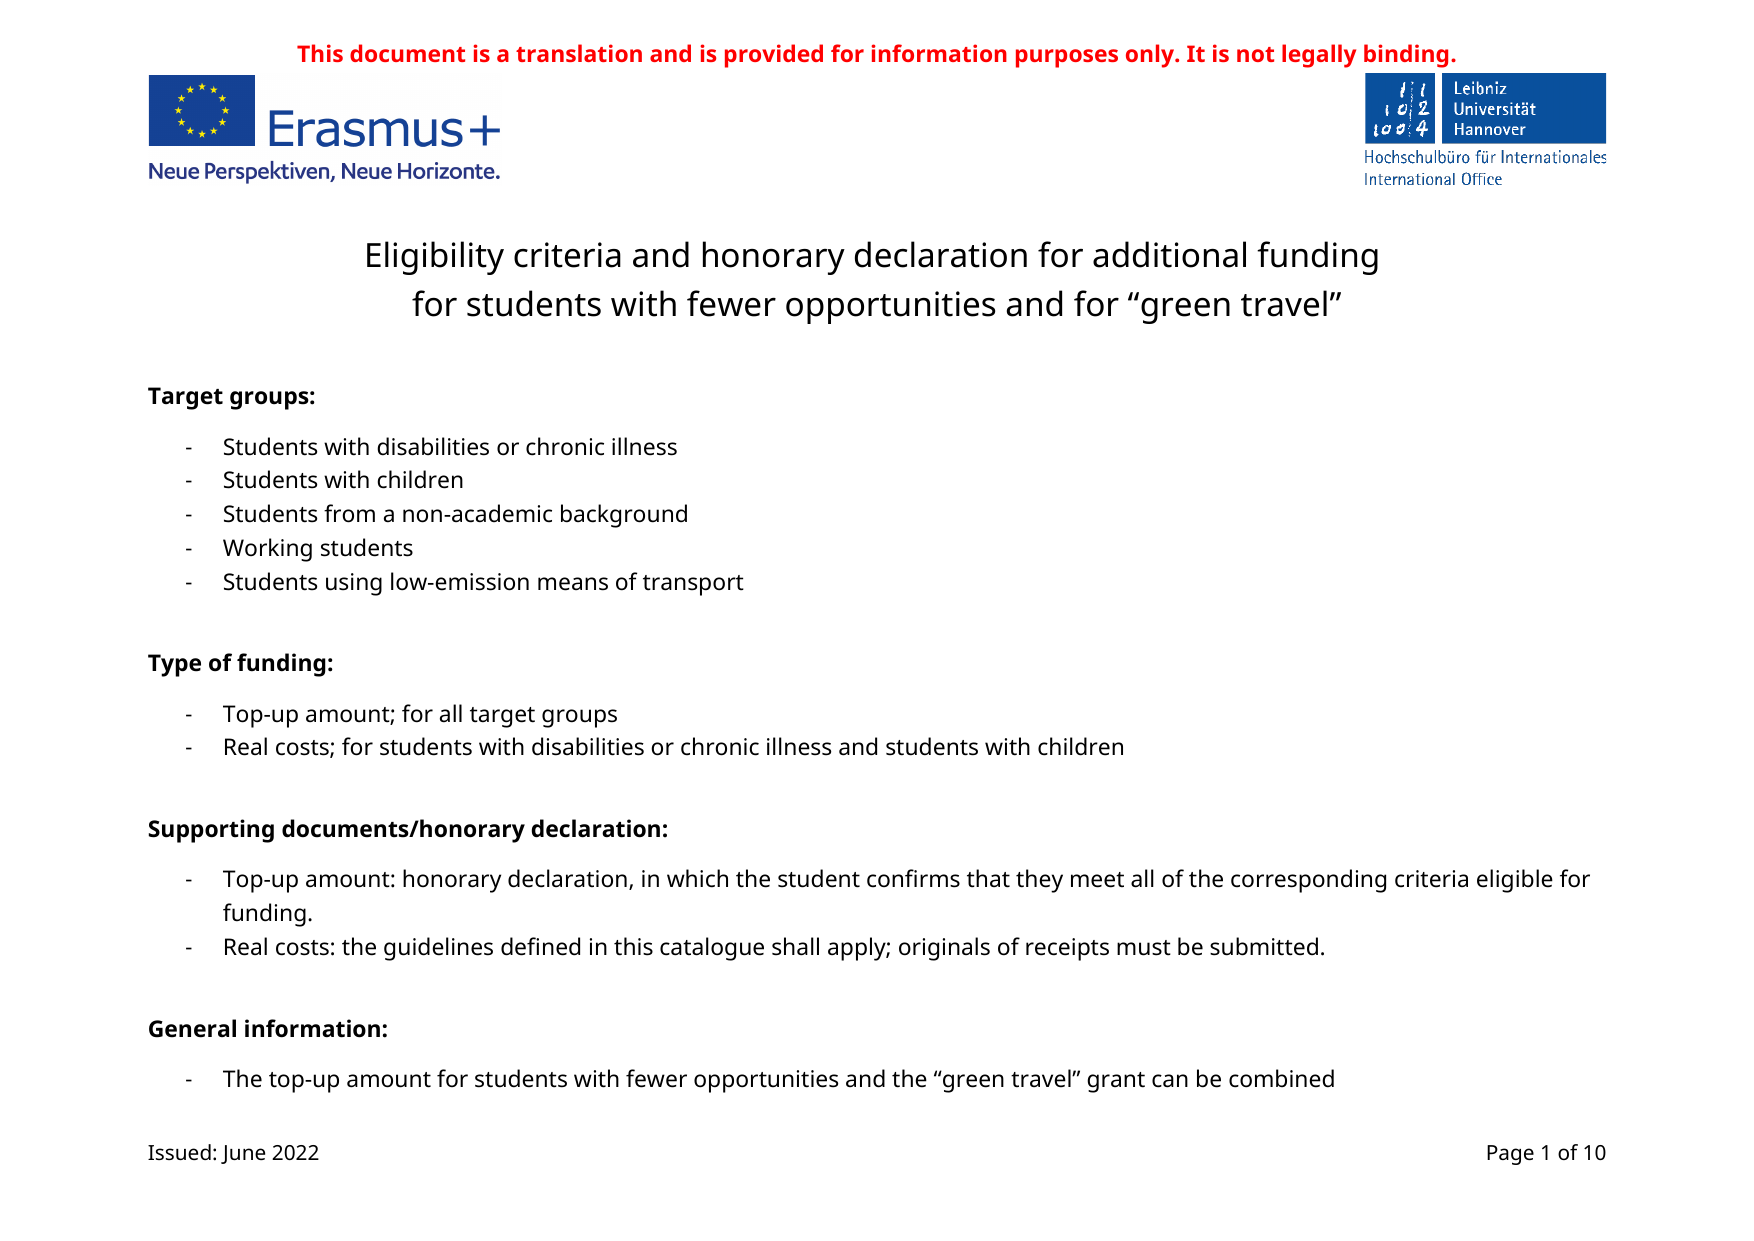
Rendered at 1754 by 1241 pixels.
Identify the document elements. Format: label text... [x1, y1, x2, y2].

list Real costs: the guidelines defined in this catalogue shall apply; originals of receipts must be submitted. [185, 931, 1606, 962]
list Top-up amount; for all target groups [185, 698, 1606, 729]
list Students using low-emission means of transport [185, 566, 1606, 597]
list Students with children [185, 464, 1606, 496]
text Type of funding: [148, 647, 1606, 678]
list The top-up amount for students with fewer opportunities and the “green travel” grant can be combined [185, 1063, 1606, 1094]
list Working students [185, 532, 1606, 563]
list Real costs; for students with disabilities or chronic illness and students with children [185, 731, 1606, 763]
list Top-up amount: honorary declaration, in which the student confirms that they meet all of the corresponding criteria eligible for funding. [185, 863, 1606, 928]
list Students from a non-academic background [185, 498, 1606, 529]
text Target groups: [148, 380, 1606, 411]
subtitle Eligibility criteria and honorary declaration for additional funding for students with fewer opportunities and for “green travel” [148, 232, 1606, 326]
picture [147, 73, 503, 186]
text General information: [148, 1013, 1606, 1044]
list Students with disabilities or chronic illness [185, 431, 1606, 462]
text Supporting documents/honorary declaration: [148, 813, 1606, 844]
picture [1365, 73, 1607, 185]
